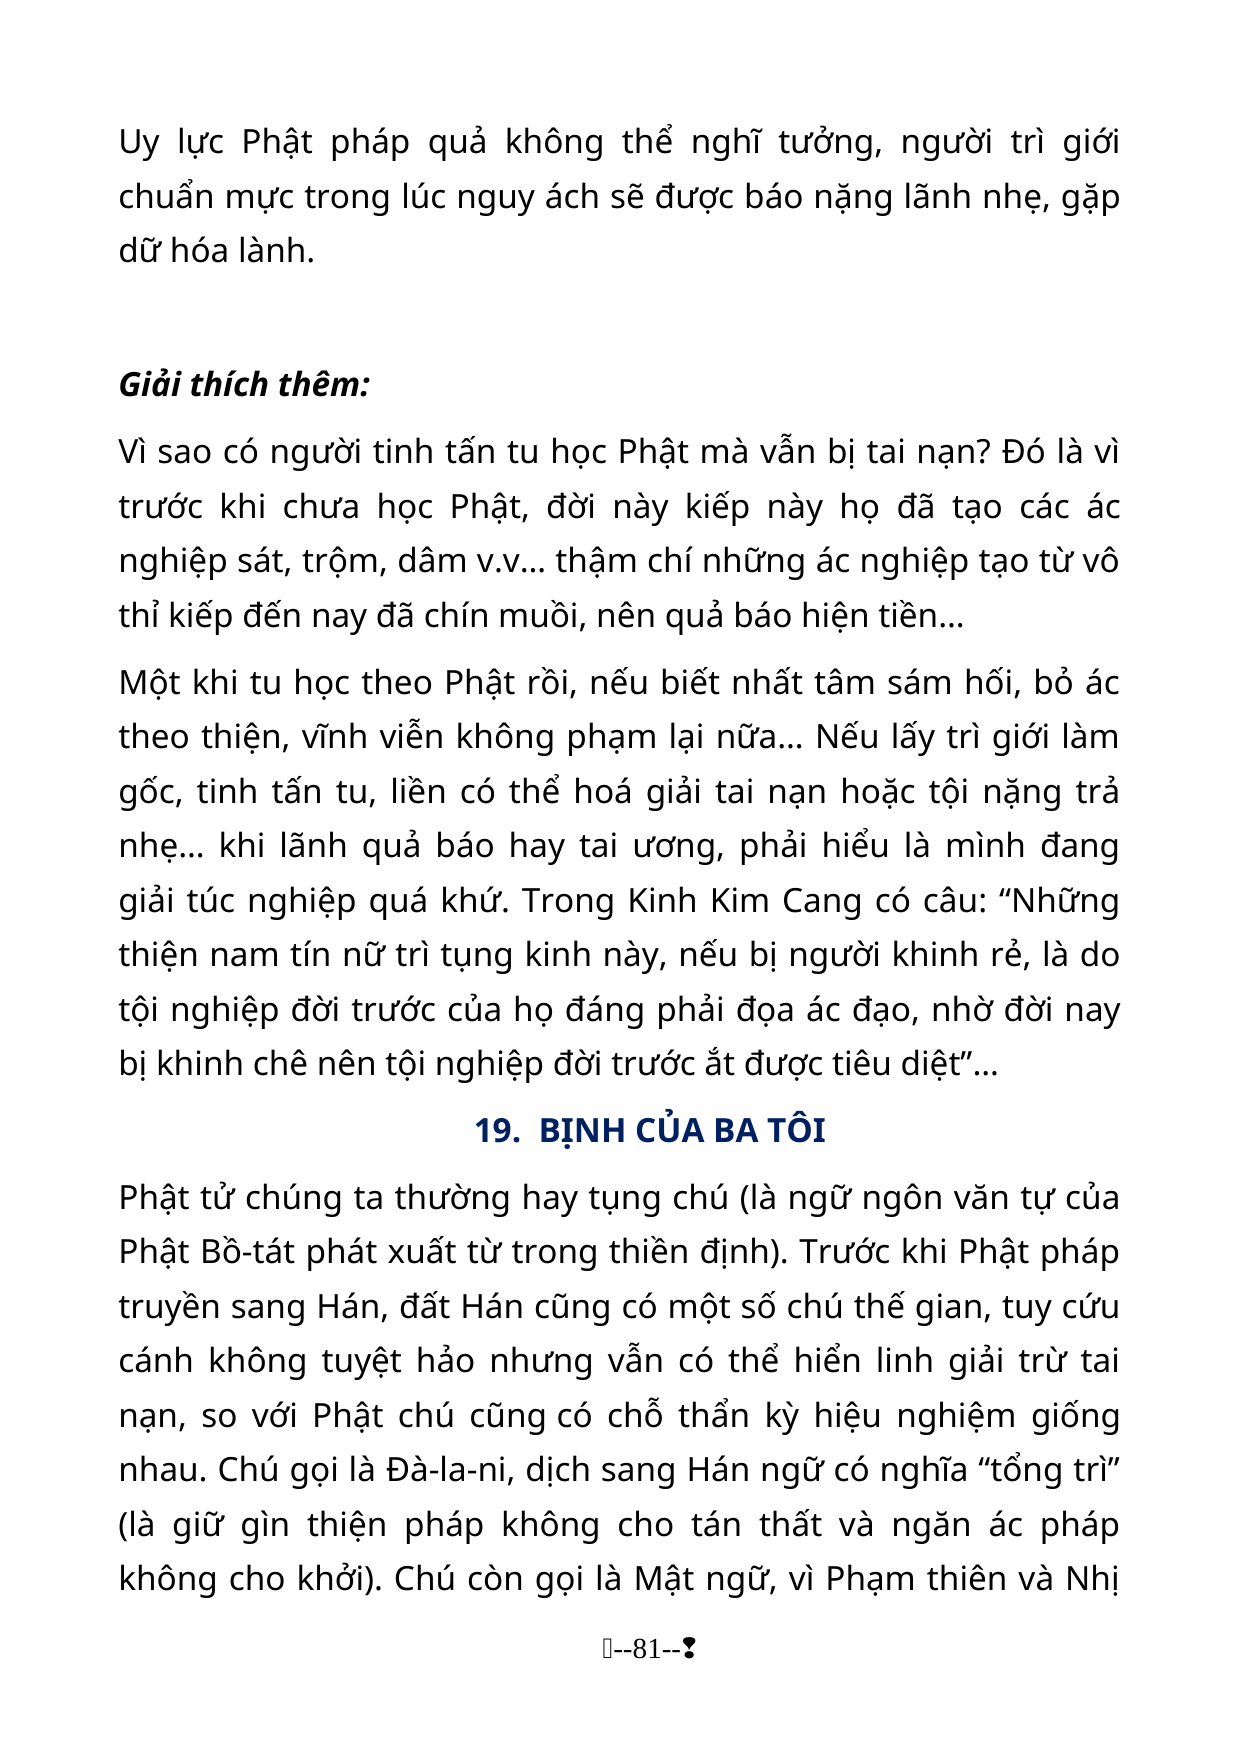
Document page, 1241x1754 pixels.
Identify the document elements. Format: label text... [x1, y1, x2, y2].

text Một khi tu học theo Phật rồi, nếu biết nhất tâm sám hối, bỏ ác theo thiện, vĩnh viễn không phạm lại nữa… Nếu lấy trì giới làm gốc, tinh tấn tu, liền có thể hoá giải tai nạn hoặc tội nặng trả nhẹ… khi lãnh quả báo hay tai ương, phải hiểu là mình đang giải túc nghiệp quá khứ. Trong Kinh Kim Cang có câu: “Những thiện nam tín nữ trì tụng kinh này, nếu bị người khinh rẻ, là do tội nghiệp đời trước của họ đáng phải đọa ác đạo, nhờ đời nay bị khinh chê nên tội nghiệp đời trước ắt được tiêu diệt”… [118, 658, 1122, 1085]
text Uy lực Phật pháp quả không thể nghĩ tưởng, người trì giới chuẩn mực trong lúc nguy ách sẽ được báo nặng lãnh nhẹ, gặp dữ hóa lành. [118, 118, 1122, 272]
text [118, 1174, 1122, 1601]
subtitle 19. BỊNH CỦA BA TÔI [118, 1107, 1122, 1152]
text Vì sao có người tinh tấn tu học Phật mà vẫn bị tai nạn? Đó là vì trước khi chưa học Phật, đời này kiếp này họ đã tạo các ác nghiệp sát, trộm, dâm v.v… thậm chí những ác nghiệp tạo từ vô thỉ kiếp đến nay đã chín muồi, nên quả báo hiện tiền… [118, 428, 1122, 637]
text Giải thích thêm: [118, 361, 1122, 406]
